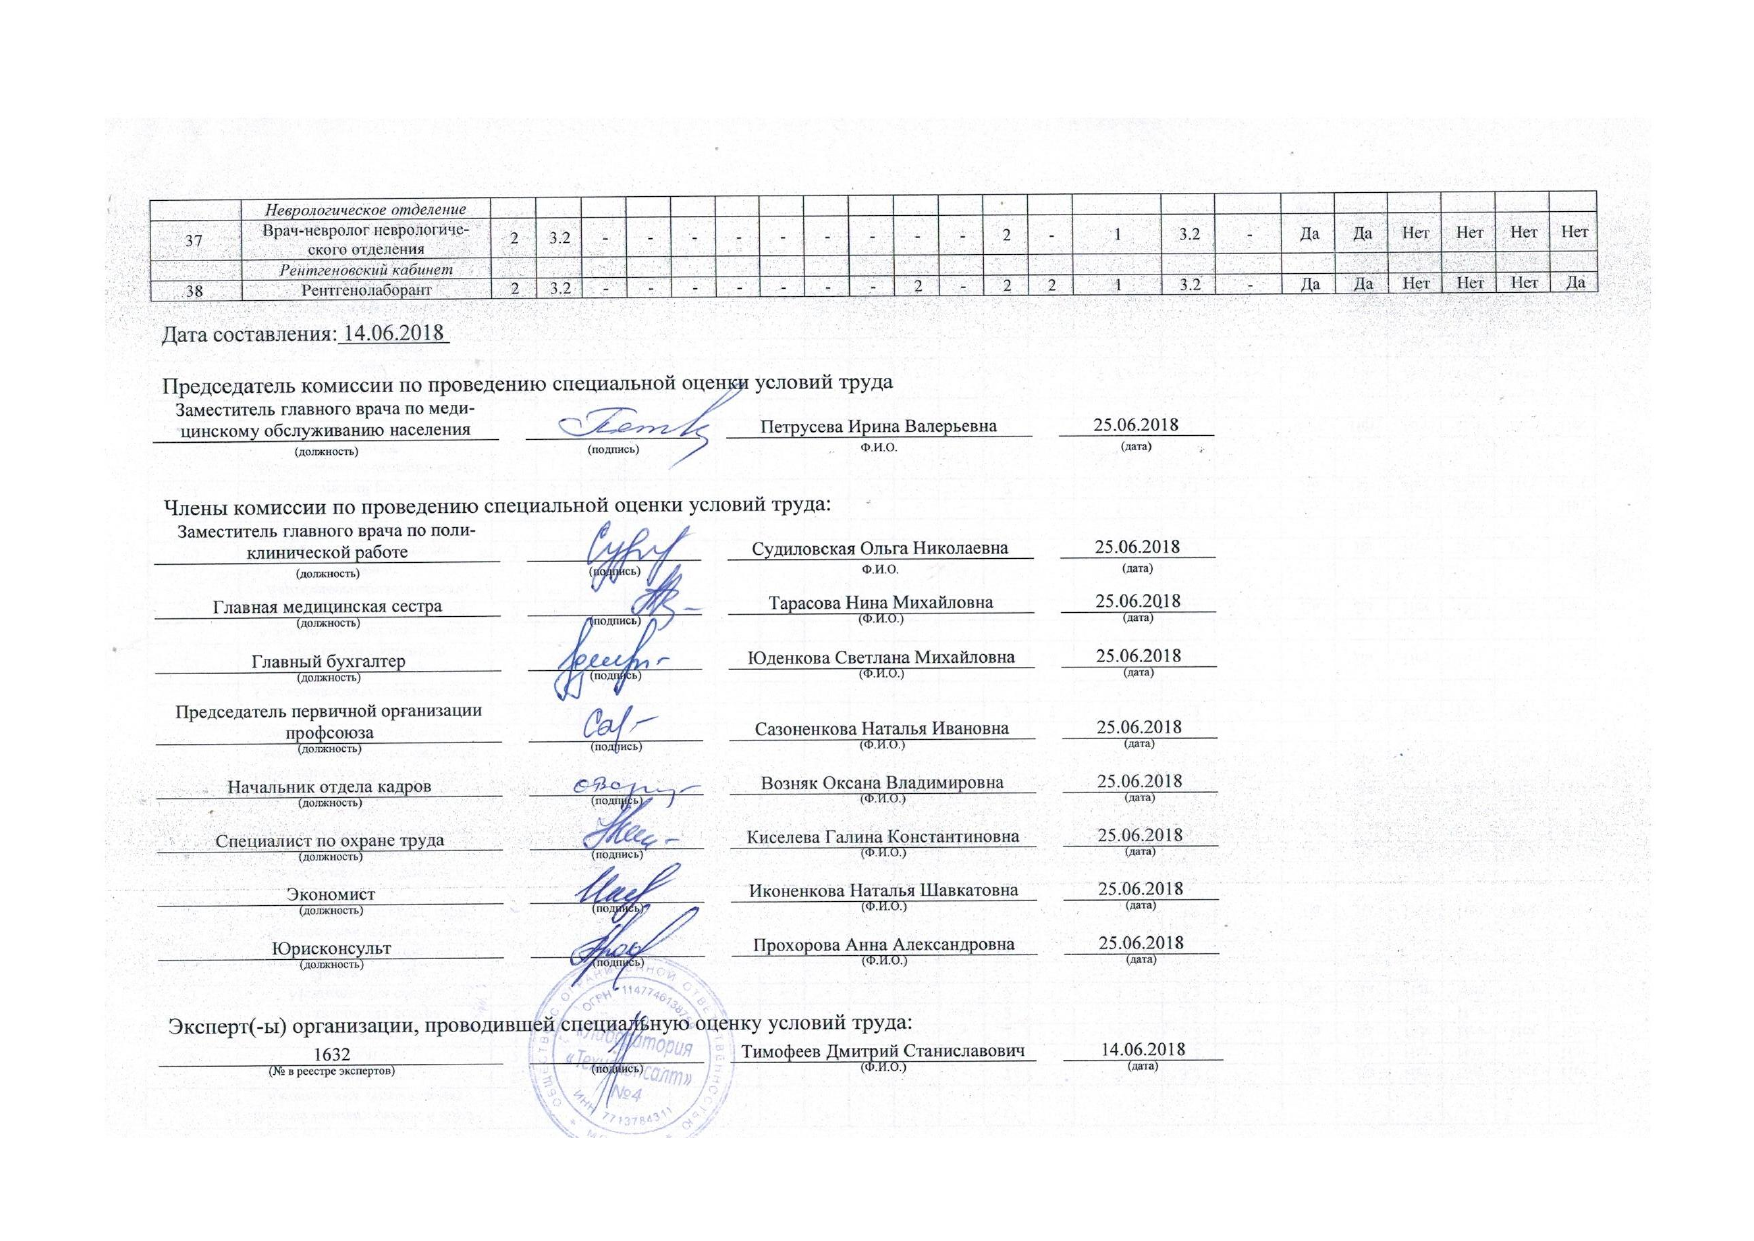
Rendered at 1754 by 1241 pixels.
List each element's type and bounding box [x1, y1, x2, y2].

picture [88, 102, 1666, 1138]
